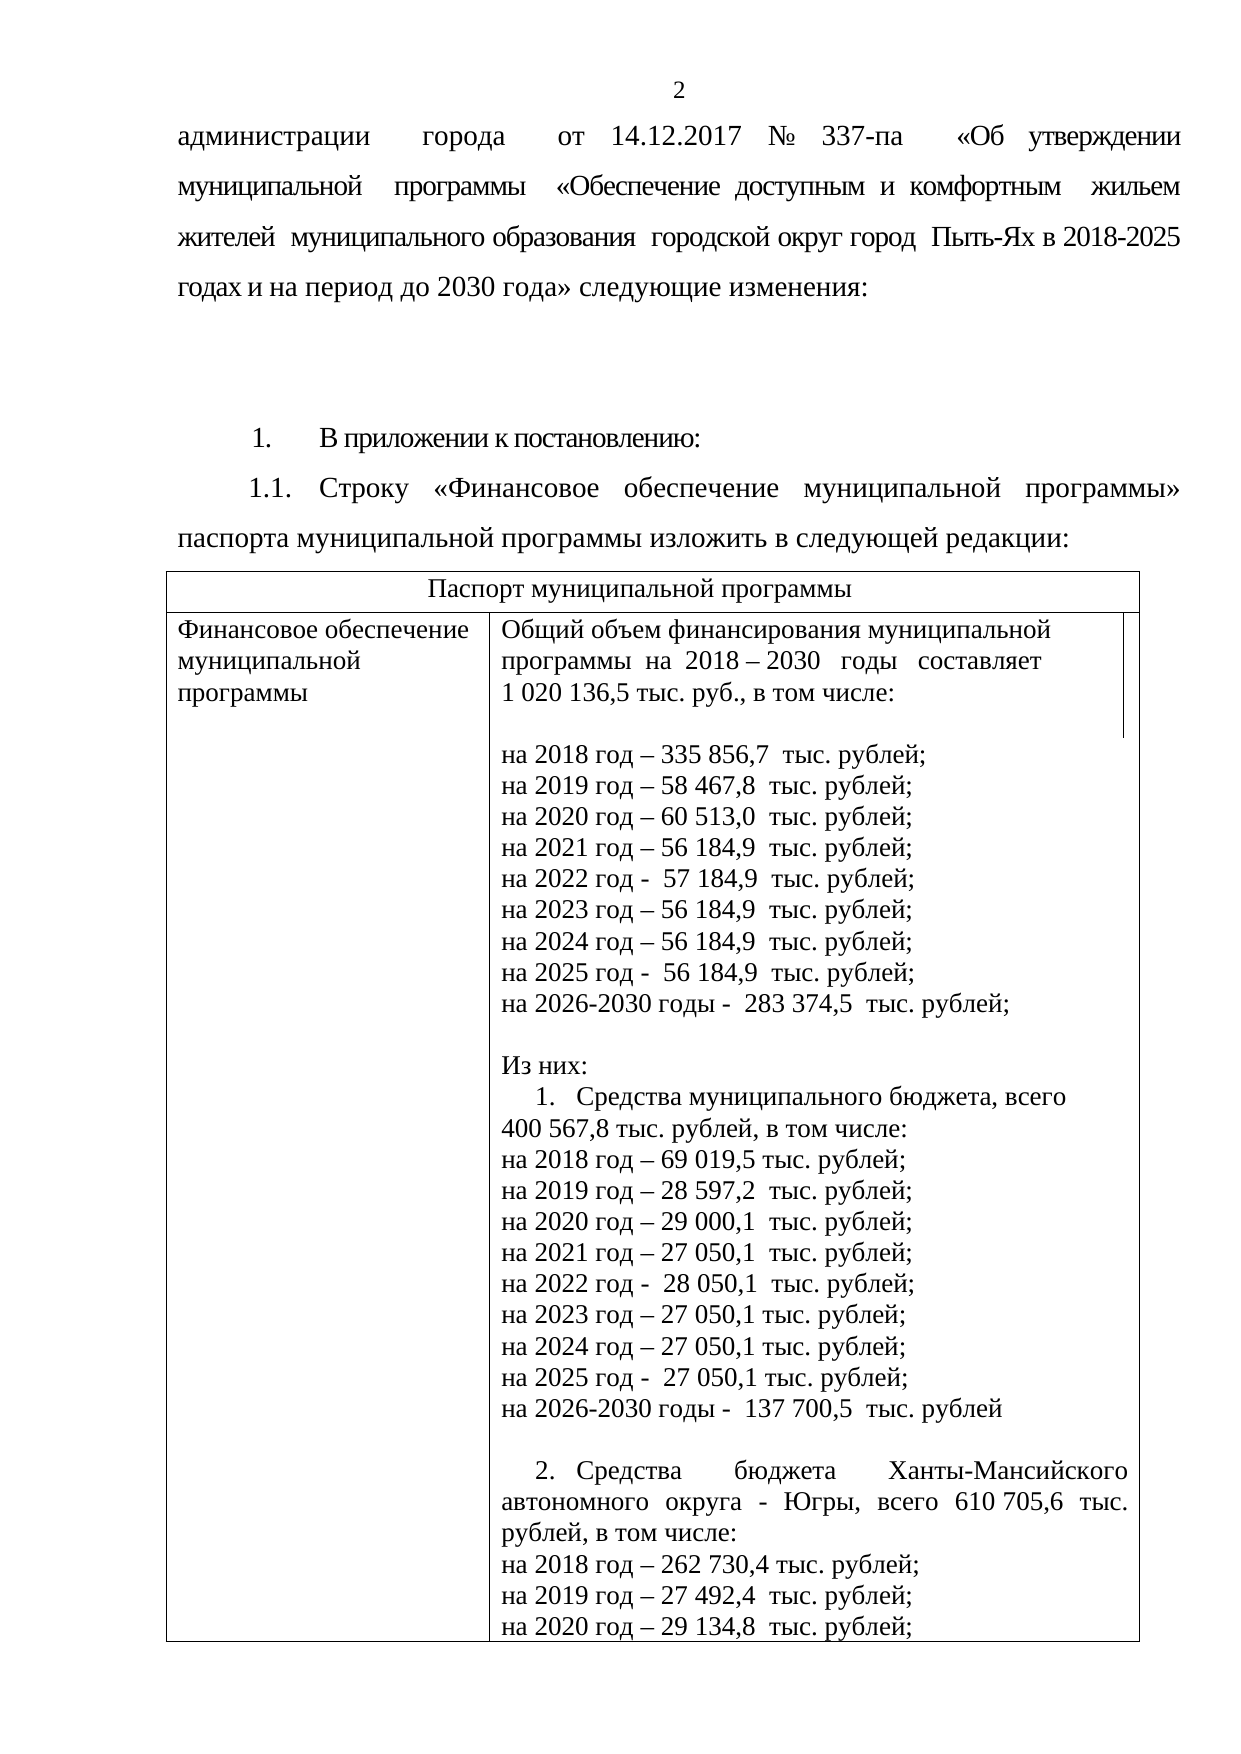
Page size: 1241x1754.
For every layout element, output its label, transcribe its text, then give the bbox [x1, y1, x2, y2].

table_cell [167, 613, 489, 1641]
text 1.1. Строку «Финансовое обеспечение муниципальной программы» паспорта муниципальной программы изложить в следующей редакции: [177, 470, 1181, 554]
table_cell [490, 613, 1139, 1641]
table_header Паспорт муниципальной программы [167, 572, 1139, 612]
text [177, 118, 1181, 303]
text 1. В приложении к постановлению: [177, 420, 1181, 453]
